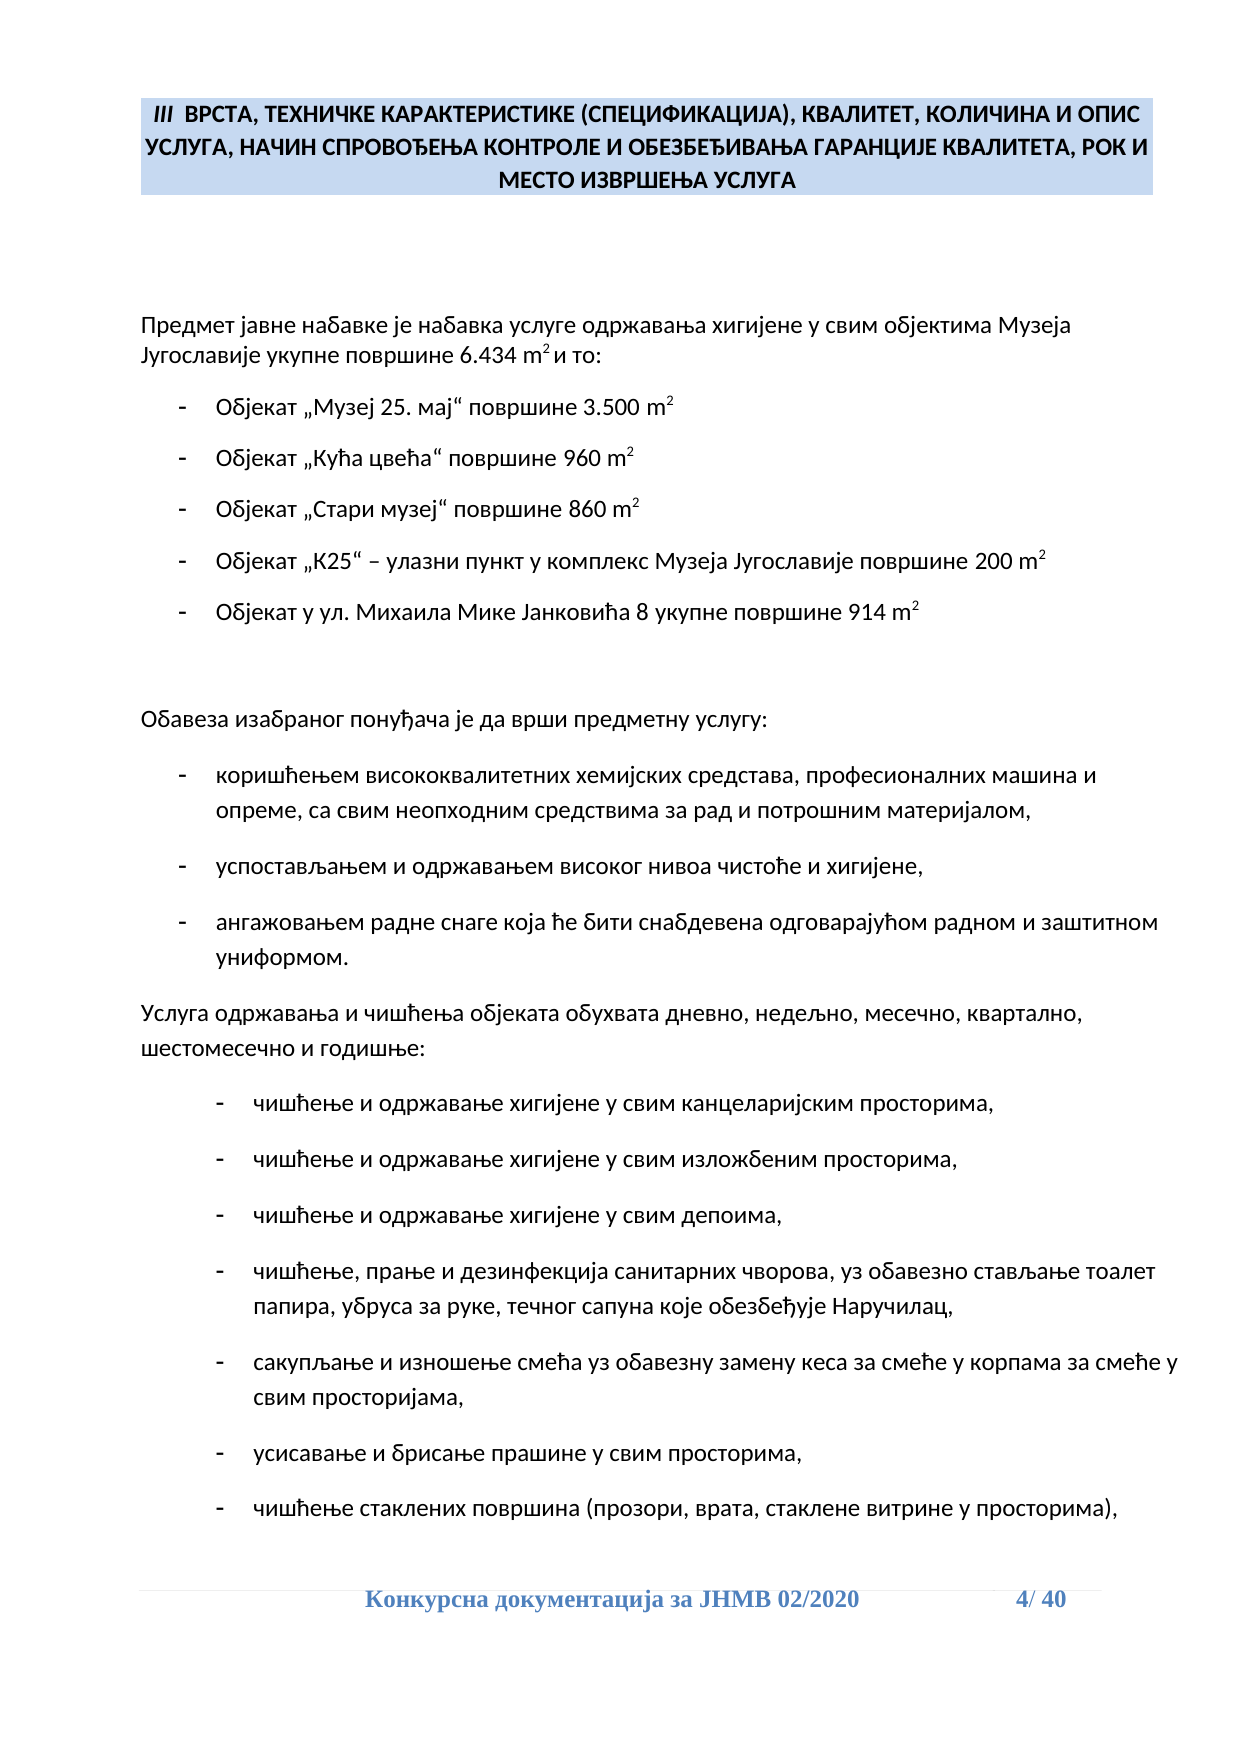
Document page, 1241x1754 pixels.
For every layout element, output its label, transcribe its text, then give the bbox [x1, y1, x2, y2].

list чишћење, прање и дезинфекција санитарних чворова, уз обавезно стављање тоалет папира, убруса за руке, течног сапуна које обезбеђује Наручилац, [216, 1255, 1180, 1321]
list сакупљање и изношење смећа уз обавезну замену кеса за смеће у корпама за смеће у свим просторијама, [216, 1346, 1180, 1411]
list чишћење и одржавање хигијене у свим депоима, [216, 1199, 1180, 1230]
list ангажовањeм радне снаге која ће бити снабдевена одговарајућом радном и заштитном униформом. [178, 906, 1180, 971]
list Објекат „Кућа цвећа“ површине 960 m2 [178, 442, 1180, 473]
list Објекат „Стари музеј“ површине 860 m2 [178, 493, 1180, 524]
list Објекат „К25“ – улазни пункт у комплекс Музеја Југославије површине 200 m2 [178, 545, 1180, 575]
list чишћење стаклених површина (прозори, врата, стаклене витрине у просторима), [216, 1493, 1180, 1523]
list коришћењем висококвалитетних хемијских средстава, професионалних машина и опреме, са свим неопходним средствима за рад и потрошним материјалом, [178, 759, 1180, 825]
list успостављањем и одржавањем високог нивоа чистоће и хигијене, [178, 850, 1180, 881]
text Услуга одржавања и чишћења објеката обухвата дневно, недељно, месечно, квартално, шестомесечно и годишње: [141, 997, 1180, 1062]
text III ВРСТА, ТЕХНИЧКЕ КАРАКТЕРИСТИКЕ (СПЕЦИФИКАЦИЈА), КВАЛИТЕТ, КОЛИЧИНА И ОПИС УСЛУГА, НАЧИН СПРОВОЂЕЊА КОНТРОЛЕ И ОБЕЗБЕЂИВАЊА ГАРАНЦИЈЕ КВАЛИТЕТА, РОК И МЕСТО ИЗВРШЕЊА УСЛУГА [141, 98, 1153, 195]
text Предмет јавне набавке је набавка услуге одржавања хигијене у свим објектима Музеја Југославије укупне површине 6.434 m2 и то: [141, 309, 1180, 370]
list Објекат „Музеј 25. мај“ површине 3.500 m2 [178, 391, 1180, 421]
text Обавеза изабраног понуђача је да врши предметну услугу: [141, 703, 1180, 734]
list чишћење и одржавање хигијене у свим изложбеним просторима, [216, 1143, 1180, 1174]
list чишћење и одржавање хигијене у свим канцеларијским просторима, [216, 1088, 1180, 1118]
list Објекат у ул. Михаила Мике Јанковића 8 укупне површине 914 m2 [178, 596, 1180, 627]
list усисавање и брисање прашине у свим просторима, [216, 1437, 1180, 1467]
